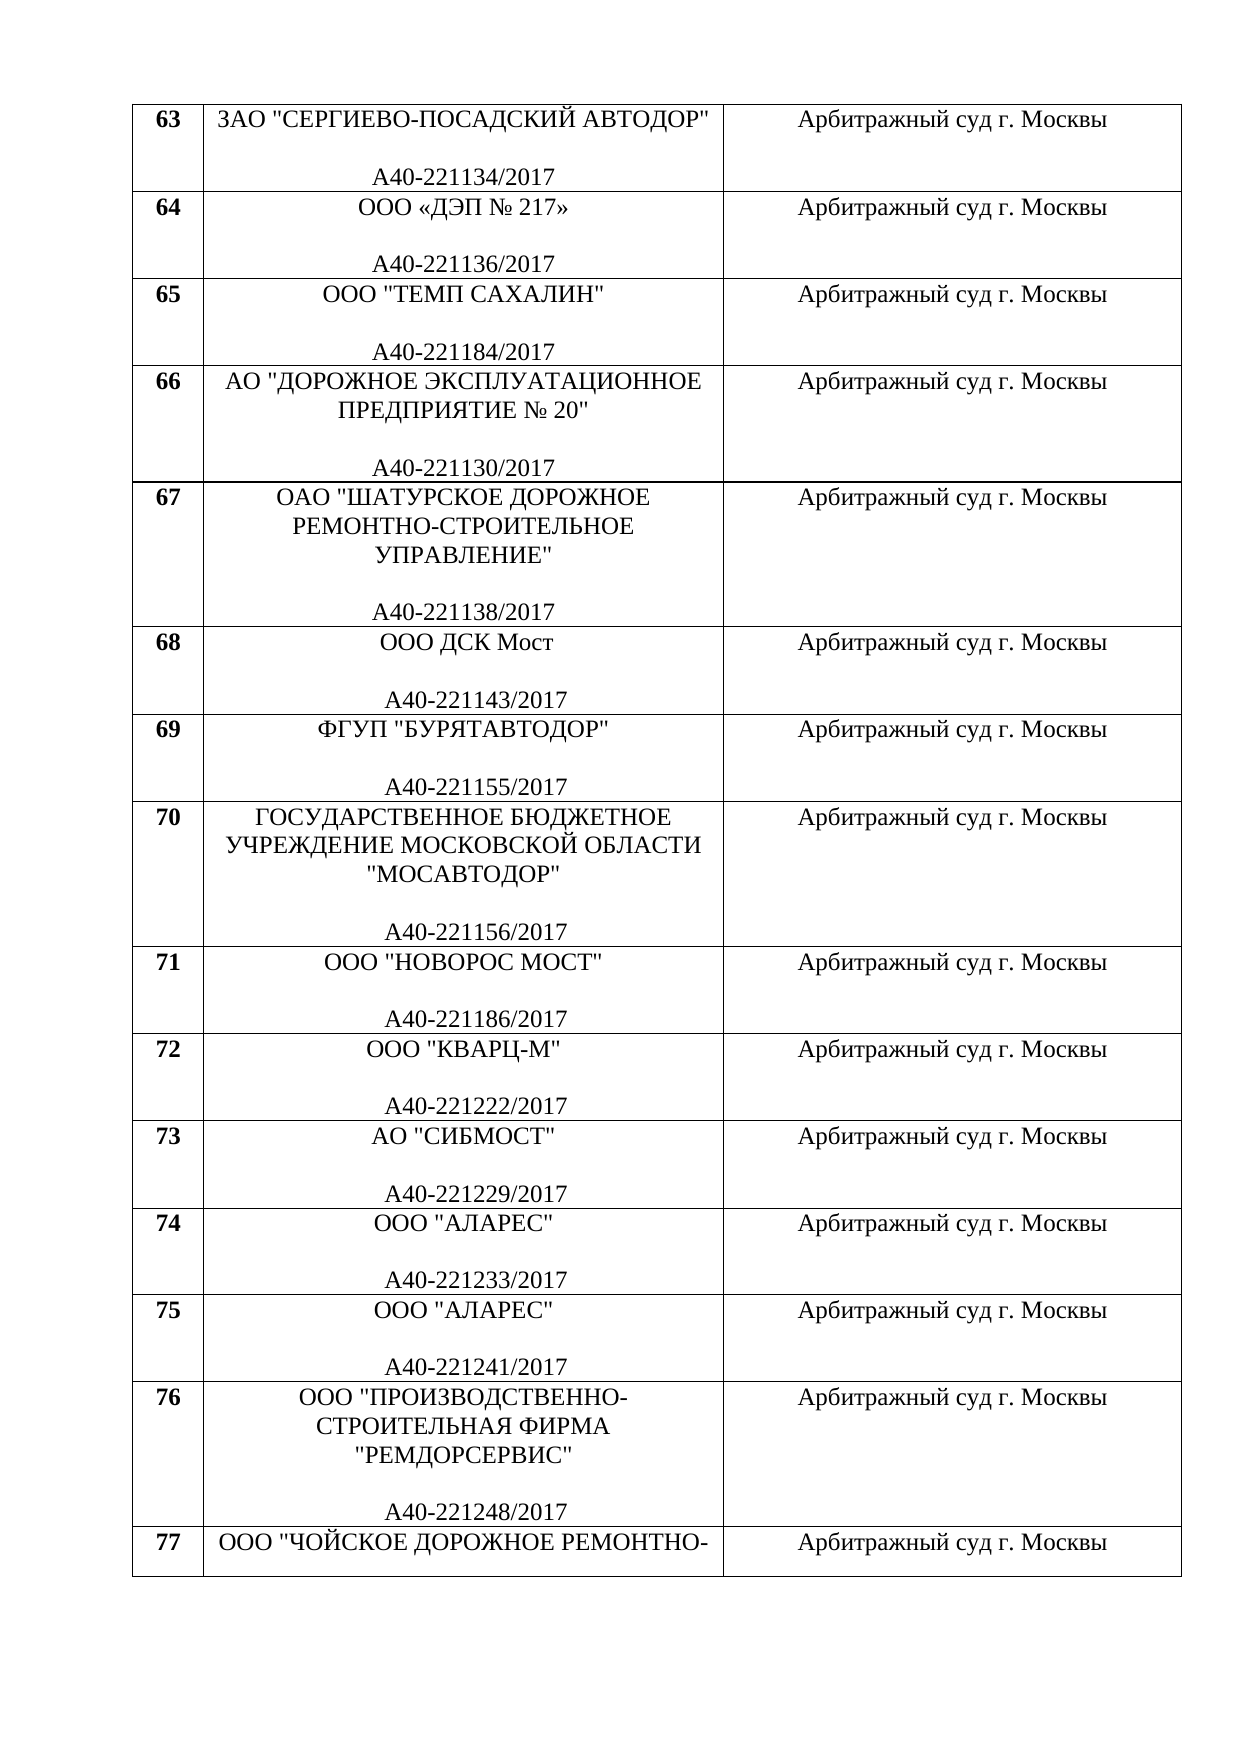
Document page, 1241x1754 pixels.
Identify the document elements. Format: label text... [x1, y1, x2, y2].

table_cell 66 [133, 366, 203, 481]
table_cell Арбитражный суд г. Москвы [724, 715, 1181, 801]
table_cell ООО "АЛАРЕС" А40-221233/2017 [204, 1209, 723, 1294]
table_cell ООО "КВАРЦ-М" А40-221222/2017 [204, 1034, 723, 1120]
table_cell 69 [133, 715, 203, 801]
table_cell ООО "АЛАРЕС" А40-221241/2017 [204, 1295, 723, 1381]
table_cell 68 [133, 627, 203, 713]
table_cell 75 [133, 1295, 203, 1381]
table_cell Арбитражный суд г. Москвы [724, 279, 1181, 365]
table_cell ФГУП "БУРЯТАВТОДОР" А40-221155/2017 [204, 715, 723, 801]
table_cell Арбитражный суд г. Москвы [724, 1034, 1181, 1120]
table_cell ООО "ТЕМП САХАЛИН" А40-221184/2017 [204, 279, 723, 365]
table_cell ГОСУДАРСТВЕННОЕ БЮДЖЕТНОЕ УЧРЕЖДЕНИЕ МОСКОВСКОЙ ОБЛАСТИ "МОСАВТОДОР" А40-221156/2017 [204, 802, 723, 946]
table_cell Арбитражный суд г. Москвы [724, 483, 1181, 626]
table_cell 76 [133, 1382, 203, 1526]
table_cell Арбитражный суд г. Москвы [724, 802, 1181, 946]
table_cell Арбитражный суд г. Москвы [724, 1209, 1181, 1294]
table_cell Арбитражный суд г. Москвы [724, 1382, 1181, 1526]
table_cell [724, 1527, 1181, 1576]
table_cell Арбитражный суд г. Москвы [724, 192, 1181, 278]
table_cell ООО "ПРОИЗВОДСТВЕННО-СТРОИТЕЛЬНАЯ ФИРМА "РЕМДОРСЕРВИС" А40-221248/2017 [204, 1382, 723, 1526]
table_cell 63 [133, 105, 203, 191]
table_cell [204, 1527, 723, 1576]
table_cell 73 [133, 1121, 203, 1207]
table_cell ООО ДСК Мост А40-221143/2017 [204, 627, 723, 713]
table_cell 77 [133, 1527, 203, 1576]
table_cell АО "ДОРОЖНОЕ ЭКСПЛУАТАЦИОННОЕ ПРЕДПРИЯТИЕ № 20" А40-221130/2017 [204, 366, 723, 481]
table_cell 64 [133, 192, 203, 278]
table_cell 67 [133, 483, 203, 626]
table_cell 70 [133, 802, 203, 946]
table_cell Арбитражный суд г. Москвы [724, 1295, 1181, 1381]
table_cell Арбитражный суд г. Москвы [724, 1121, 1181, 1207]
table_cell 72 [133, 1034, 203, 1120]
table_cell Арбитражный суд г. Москвы [724, 366, 1181, 481]
table_cell ЗАО "СЕРГИЕВО-ПОСАДСКИЙ АВТОДОР" А40-221134/2017 [204, 105, 723, 191]
table_cell Арбитражный суд г. Москвы [724, 947, 1181, 1033]
table_cell Арбитражный суд г. Москвы [724, 627, 1181, 713]
table_cell 65 [133, 279, 203, 365]
table_cell ООО "НОВОРОС МОСТ" А40-221186/2017 [204, 947, 723, 1033]
table_cell 74 [133, 1209, 203, 1294]
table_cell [724, 105, 1181, 191]
table_cell ООО «ДЭП № 217» А40-221136/2017 [204, 192, 723, 278]
table_cell АО "СИБМОСТ" А40-221229/2017 [204, 1121, 723, 1207]
table_cell ОАО "ШАТУРСКОЕ ДОРОЖНОЕ РЕМОНТНО-СТРОИТЕЛЬНОЕ УПРАВЛЕНИЕ" А40-221138/2017 [204, 483, 723, 626]
table_cell 71 [133, 947, 203, 1033]
